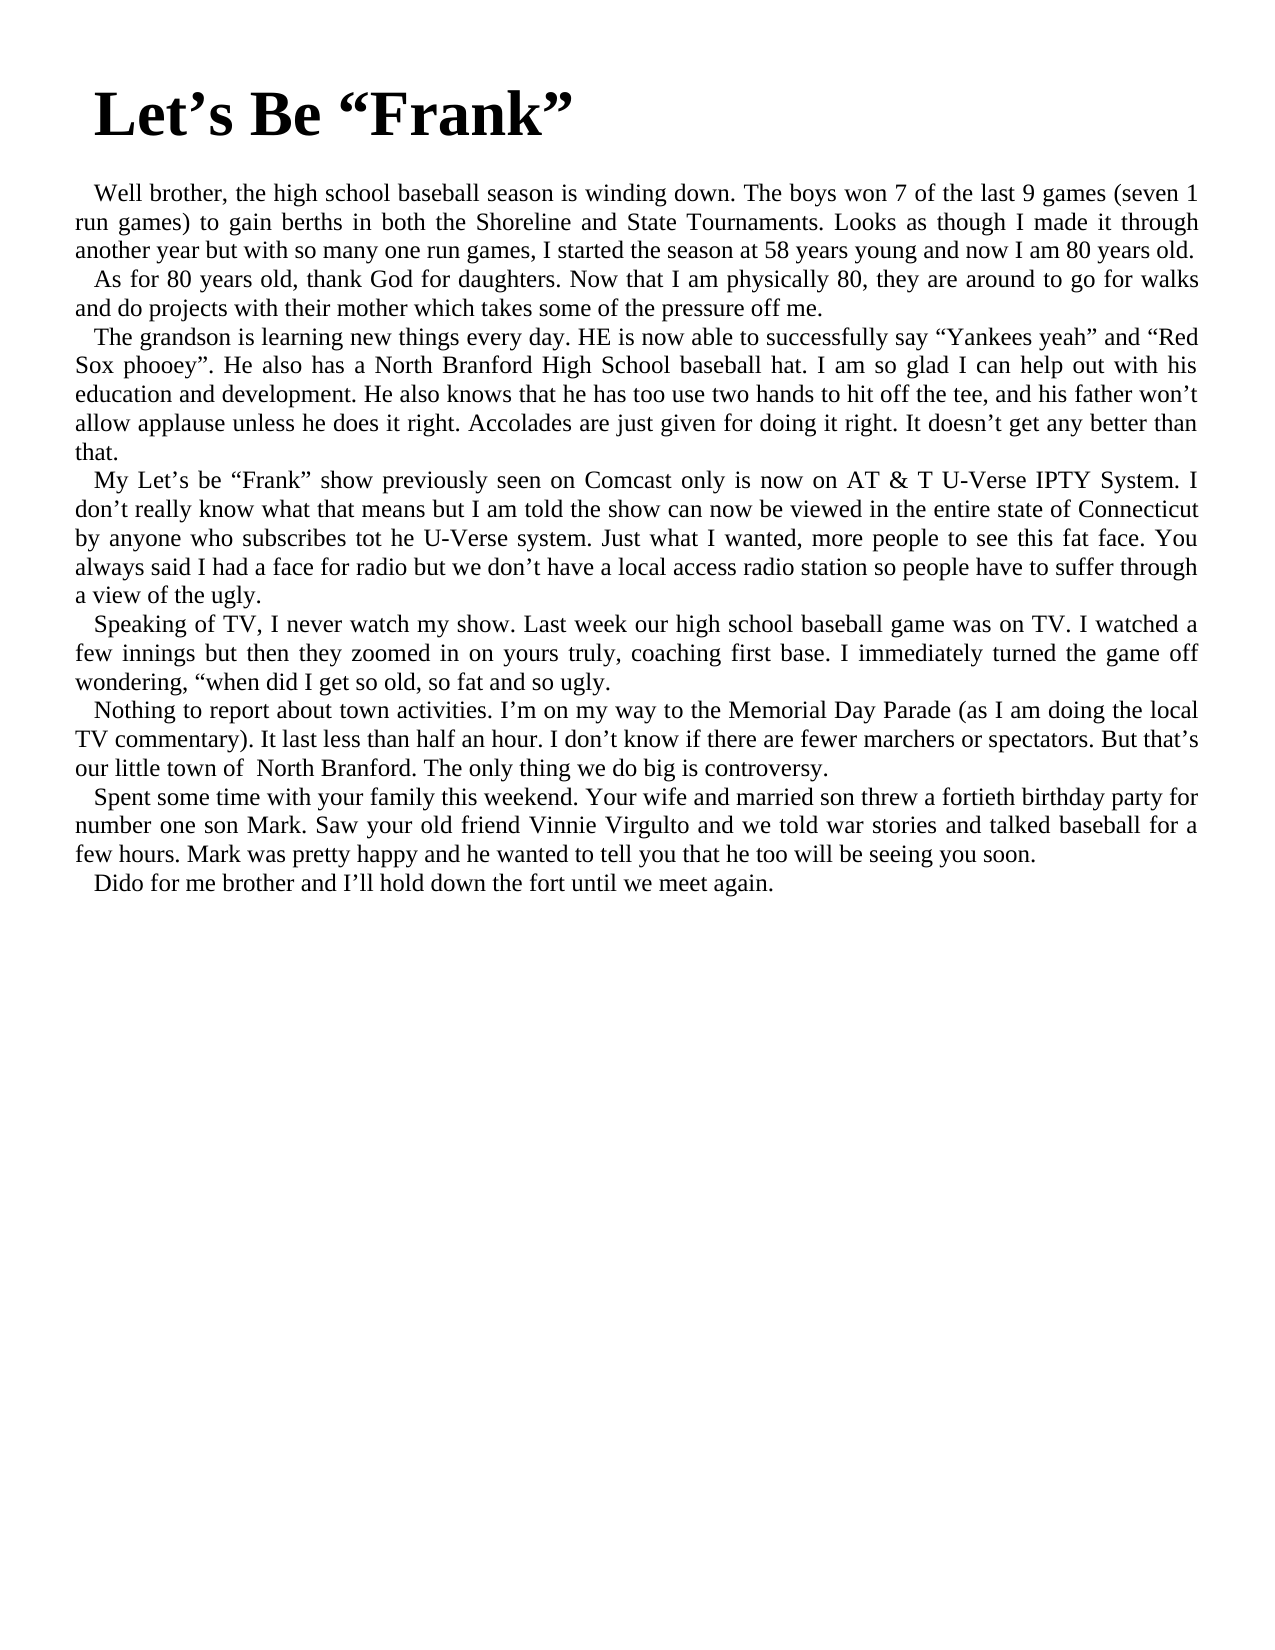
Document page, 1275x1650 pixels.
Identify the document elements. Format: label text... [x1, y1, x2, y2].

text My Let’s be “Frank” show previously seen on Comcast only is now on AT & T U-Verse IPTY System. I don’t really know what that means but I am told the show can now be viewed in the entire state of Connecticut by anyone who subscribes tot he U-Verse system. Just what I wanted, more people to see this fat face. You always said I had a face for radio but we don’t have a local access radio station so people have to suffer through a view of the ugly. [75, 466, 1200, 609]
text As for 80 years old, thank God for daughters. Now that I am physically 80, they are around to go for walks and do projects with their mother which takes some of the pressure off me. [75, 264, 1200, 322]
text Speaking of TV, I never watch my show. Last week our high school baseball game was on TV. I watched a few innings but then they zoomed in on yours truly, coaching first base. I immediately turned the game off wondering, “when did I get so old, so fat and so ugly. [75, 609, 1200, 696]
text Nothing to report about town activities. I’m on my way to the Memorial Day Parade (as I am doing the local TV commentary). It last less than half an hour. I don’t know if there are fewer marchers or spectators. But that’s our little town of North Branford. The only thing we do big is controversy. [75, 696, 1200, 782]
text Spent some time with your family this weekend. Your wife and married son threw a fortieth birthday party for number one son Mark. Saw your old friend Vinnie Virgulto and we told war stories and talked baseball for a few hours. Mark was pretty happy and he wanted to tell you that he too will be seeing you soon. [75, 782, 1200, 868]
text Well brother, the high school baseball season is winding down. The boys won 7 of the last 9 games (seven 1 run games) to gain berths in both the Shoreline and State Tournaments. Looks as though I made it through another year but with so many one run games, I started the season at 58 years young and now I am 80 years old. [75, 178, 1200, 264]
text The grandson is learning new things every day. HE is now able to successfully say “Yankees yeah” and “Red Sox phooey”. He also has a North Branford High School baseball hat. I am so glad I can help out with his education and development. He also knows that he has too use two hands to hit off the tee, and his father won’t allow applause unless he does it right. Accolades are just given for doing it right. It doesn’t get any better than that. [75, 322, 1200, 466]
text Dido for me brother and I’ll hold down the fort until we meet again. [75, 868, 1200, 897]
text Let’s Be “Frank” [75, 75, 1200, 149]
